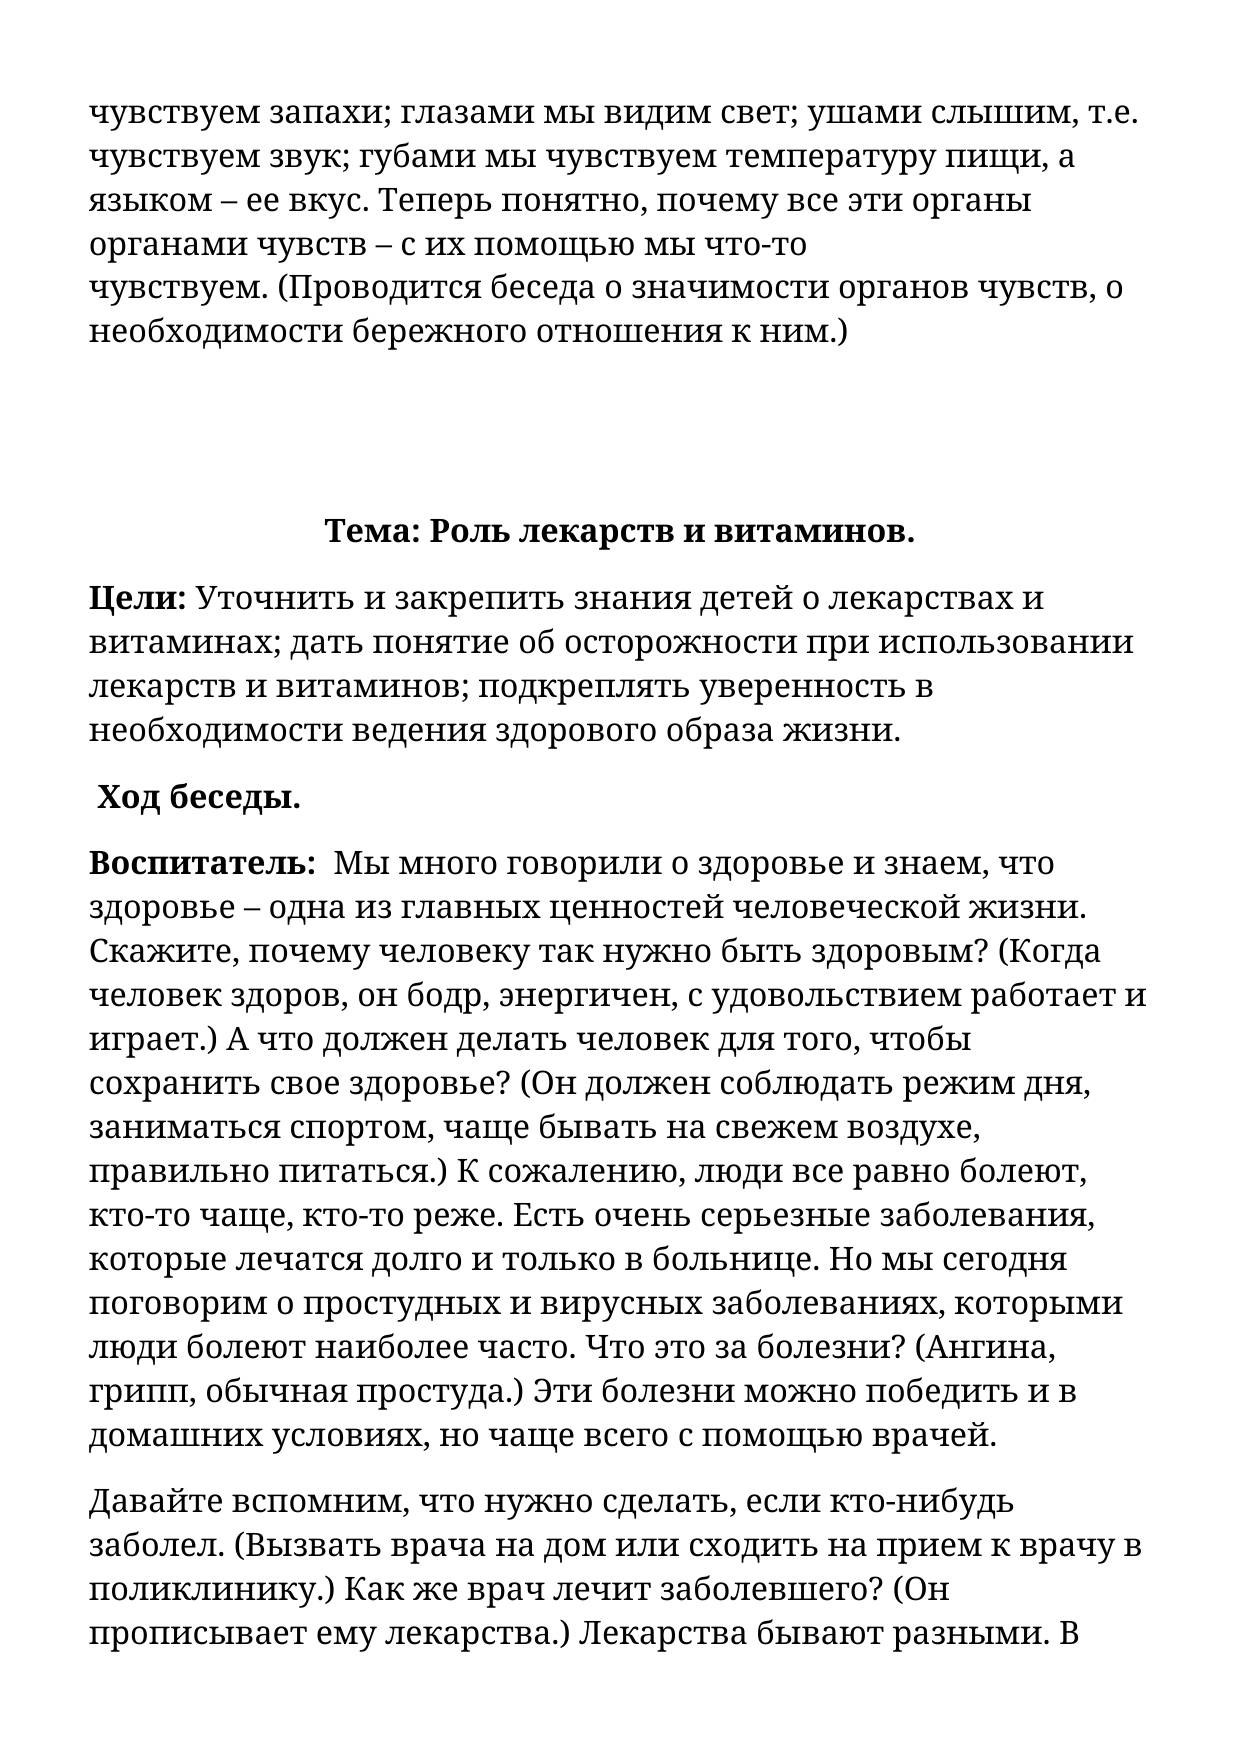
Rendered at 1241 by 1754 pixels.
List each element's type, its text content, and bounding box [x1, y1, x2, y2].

text Воспитатель: Мы много говорили о здоровье и знаем, что здоровье – одна из главных ценностей человеческой жизни. Скажите, почему человеку так нужно быть здоровым? (Когда человек здоров, он бодр, энергичен, с удовольствием работает и играет.) А что должен делать человек для того, чтобы сохранить свое здоровье? (Он должен соблюдать режим дня, заниматься спортом, чаще бывать на свежем воздухе, правильно питаться.) К сожалению, люди все равно болеют, кто-то чаще, кто-то реже. Есть очень серьезные заболевания, которые лечатся долго и только в больнице. Но мы сегодня поговорим о простудных и вирусных заболеваниях, которыми люди болеют наиболее часто. Что это за болезни? (Ангина, грипп, обычная простуда.) Эти болезни можно победить и в домашних условиях, но чаще всего с помощью врачей. [89, 840, 1152, 1456]
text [89, 1478, 1152, 1654]
text Цели: Уточнить и закрепить знания детей о лекарствах и витаминах; дать понятие об осторожности при использовании лекарств и витаминов; подкреплять уверенность в необходимости ведения здорового образа жизни. [89, 575, 1152, 751]
text Ход беседы. [89, 774, 1152, 818]
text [89, 89, 1152, 352]
text Тема: Роль лекарств и витаминов. [89, 508, 1152, 552]
